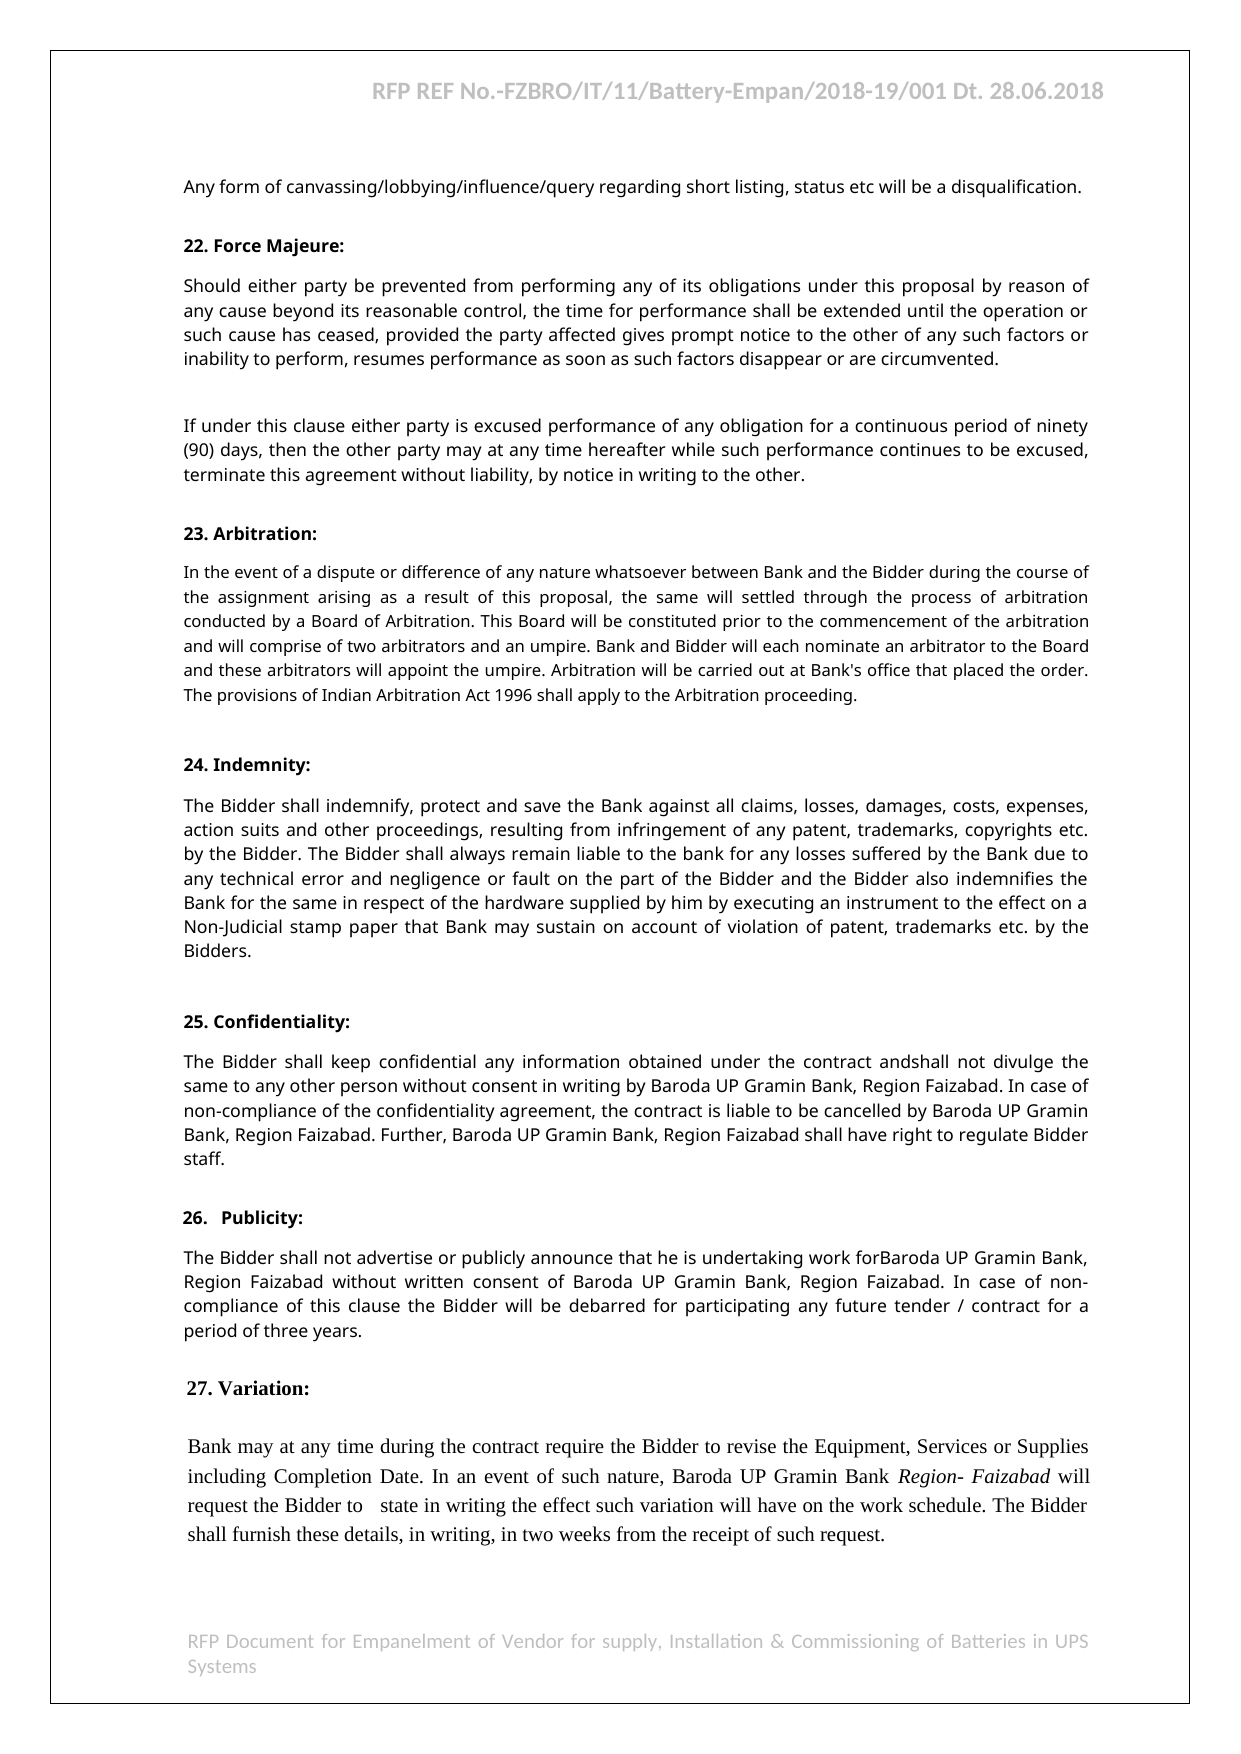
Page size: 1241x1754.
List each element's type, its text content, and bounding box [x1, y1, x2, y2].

text The Bidder shall not advertise or publicly announce that he is undertaking work forBaroda UP Gramin Bank, Region Faizabad without written consent of Baroda UP Gramin Bank, Region Faizabad. In case of non- compliance of this clause the Bidder will be debarred for participating any future tender / contract for a period of three years. [183, 1246, 1090, 1342]
text The Bidder shall indemnify, protect and save the Bank against all claims, losses, damages, costs, expenses, action suits and other proceedings, resulting from infringement of any patent, trademarks, copyrights etc. by the Bidder. The Bidder shall always remain liable to the bank for any losses suffered by the Bank due to any technical error and negligence or fault on the part of the Bidder and the Bidder also indemnifies the Bank for the same in respect of the hardware supplied by him by executing an instrument to the effect on a Non-Judicial stamp paper that Bank may sustain on account of violation of patent, trademarks etc. by the Bidders. [183, 793, 1090, 963]
text 24. Indemnity: [183, 753, 1090, 777]
text The Bidder shall keep confidential any information obtained under the contract andshall not divulge the same to any other person without consent in writing by Baroda UP Gramin Bank, Region Faizabad. In case of non-compliance of the confidentiality agreement, the contract is liable to be cancelled by Baroda UP Gramin Bank, Region Faizabad. Further, Baroda UP Gramin Bank, Region Faizabad shall have right to regulate Bidder staff. [183, 1050, 1090, 1171]
text In the event of a dispute or difference of any nature whatsoever between Bank and the Bidder during the course of the assignment arising as a result of this proposal, the same will settled through the process of arbitration conducted by a Board of Arbitration. This Board will be constituted prior to the commencement of the arbitration and will comprise of two arbitrators and an umpire. Bank and Bidder will each nominate an arbitrator to the Board and these arbitrators will appoint the umpire. Arbitration will be carried out at Bank's office that placed the order. The provisions of Indian Arbitration Act 1996 shall apply to the Arbitration proceeding. [183, 561, 1090, 706]
text 22. Force Majeure: [183, 234, 1090, 258]
text Should either party be prevented from performing any of its obligations under this proposal by reason of any cause beyond its reasonable control, the time for performance shall be extended until the operation or such cause has ceased, provided the party affected gives prompt notice to the other of any such factors or inability to perform, resumes performance as soon as such factors disappear or are circumvented. [183, 274, 1090, 371]
list Publicity: [182, 1205, 1090, 1229]
text 23. Arbitration: [183, 521, 1090, 545]
text 25. Confidentiality: [183, 1010, 1090, 1034]
text Any form of canvassing/lobbying/influence/query regarding short listing, status etc will be a disqualification. [183, 174, 1090, 198]
text 27. Variation: [150, 1372, 1090, 1401]
text Bank may at any time during the contract require the Bidder to revise the Equipment, Services or Supplies including Completion Date. In an event of such nature, Baroda UP Gramin Bank Region- Faizabad will request the Bidder to state in writing the effect such variation will have on the work schedule. The Bidder shall furnish these details, in writing, in two weeks from the receipt of such request. [187, 1430, 1090, 1548]
text If under this clause either party is excused performance of any obligation for a continuous period of ninety (90) days, then the other party may at any time hereafter while such performance continues to be excused, terminate this agreement without liability, by notice in writing to the other. [183, 413, 1090, 486]
